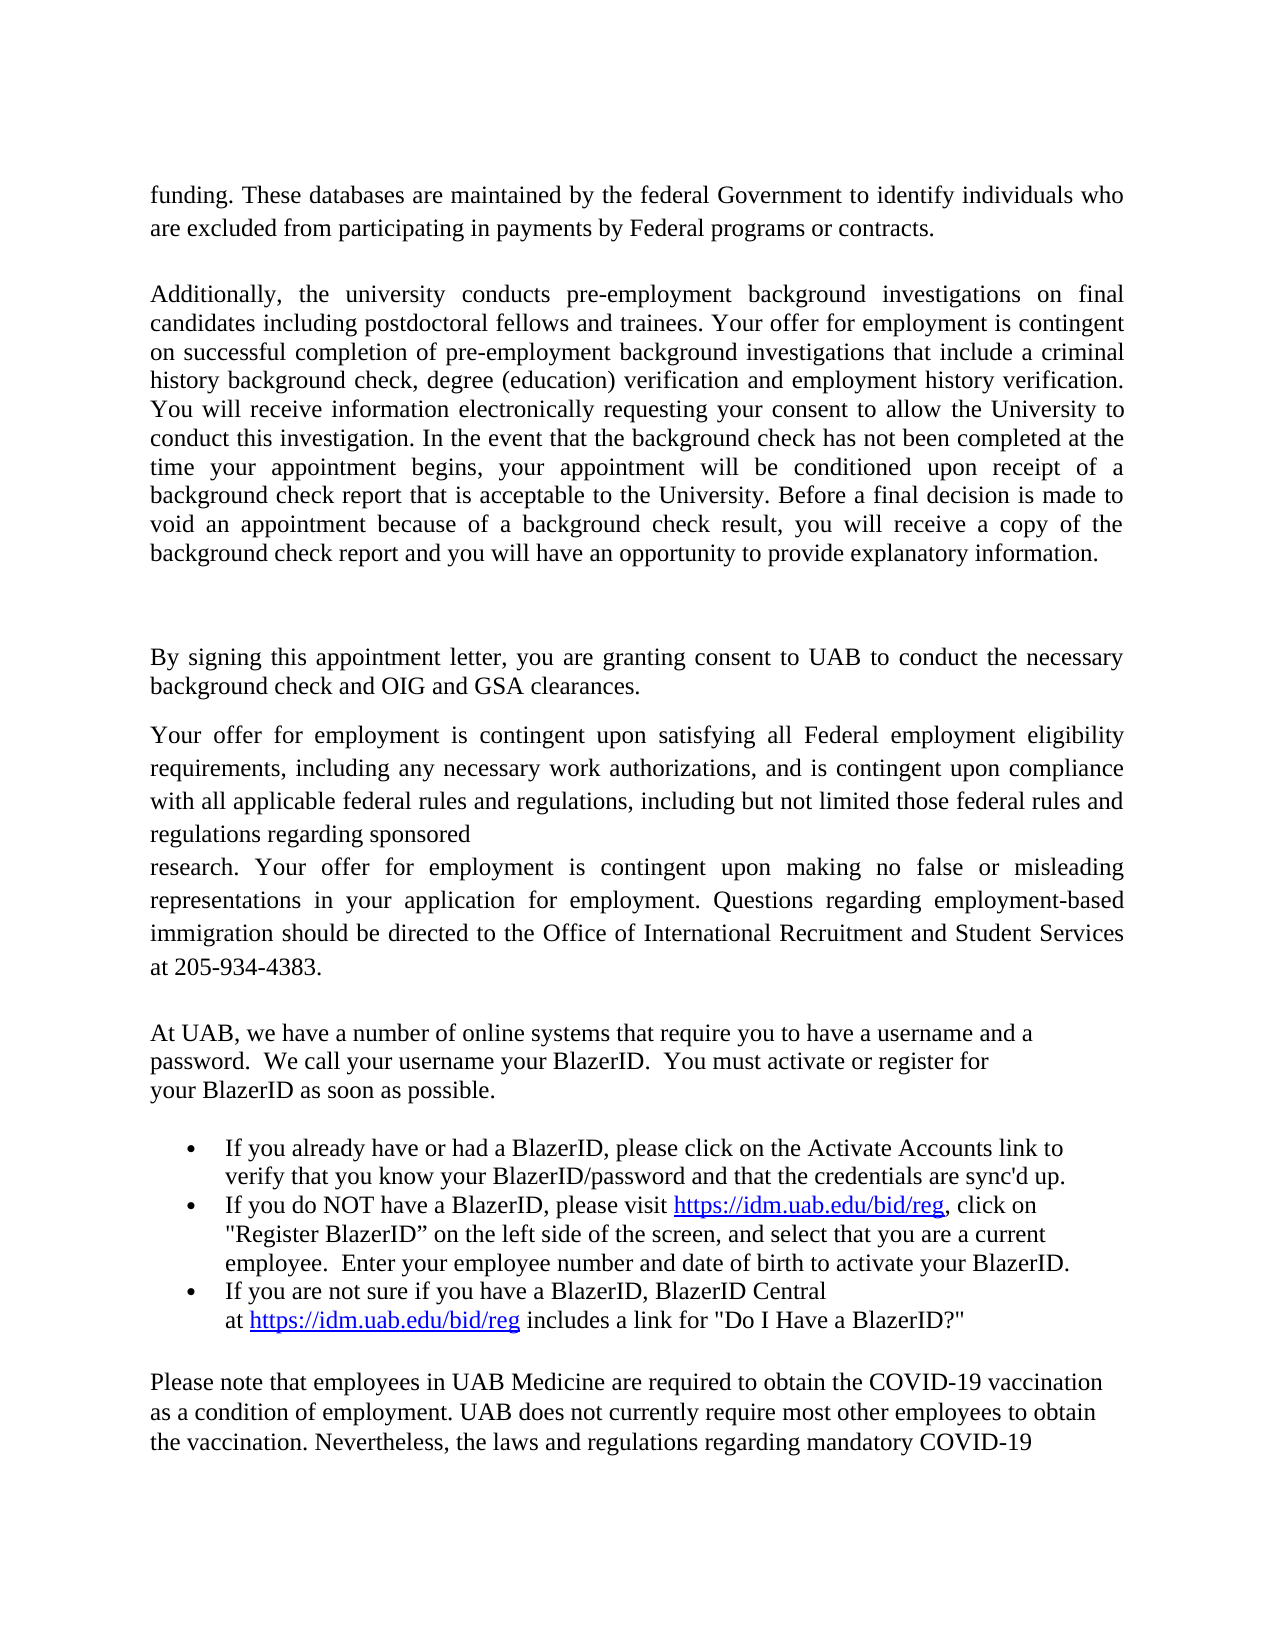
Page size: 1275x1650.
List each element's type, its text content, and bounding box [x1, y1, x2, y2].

list If you do NOT have a BlazerID, please visit https://idm.uab.edu/bid/reg, click on "Register BlazerID” on the left side of the screen, and select that you are a current employee. Enter your employee number and date of birth to activate your BlazerID. [187, 1190, 1125, 1276]
list If you already have or had a BlazerID, please click on the Activate Accounts link to verify that you know your BlazerID/password and that the credentials are sync'd up. [187, 1133, 1125, 1190]
text At UAB, we have a number of online systems that require you to have a username and a password. We call your username your BlazerID. You must activate or register for your BlazerID as soon as possible. [150, 1018, 1125, 1104]
text Your offer for employment is contingent upon satisfying all Federal employment eligibility requirements, including any necessary work authorizations, and is contingent upon compliance with all applicable federal rules and regulations, including but not limited those federal rules and regulations regarding sponsored [150, 720, 1125, 848]
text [150, 180, 1125, 242]
list If you are not sure if you have a BlazerID, BlazerID Central at https://idm.uab.edu/bid/reg includes a link for "Do I Have a BlazerID?" [187, 1276, 1125, 1334]
text research. Your offer for employment is contingent upon making no false or misleading representations in your application for employment. Questions regarding employment-based immigration should be directed to the Office of International Recruitment and Student Services at 205-934-4383. [150, 852, 1125, 980]
text By signing this appointment letter, you are granting consent to UAB to conduct the necessary background check and OIG and GSA clearances. [150, 642, 1125, 699]
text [150, 1367, 1125, 1456]
text Additionally, the university conducts pre-employment background investigations on final candidates including postdoctoral fellows and trainees. Your offer for employment is contingent on successful completion of pre-employment background investigations that include a criminal history background check, degree (education) verification and employment history verification. You will receive information electronically requesting your consent to allow the University to conduct this investigation. In the event that the background check has not been completed at the time your appointment begins, your appointment will be conditioned upon receipt of a background check report that is acceptable to the University. Before a final decision is made to void an appointment because of a background check result, you will receive a copy of the background check report and you will have an opportunity to provide explanatory information. [150, 279, 1125, 567]
